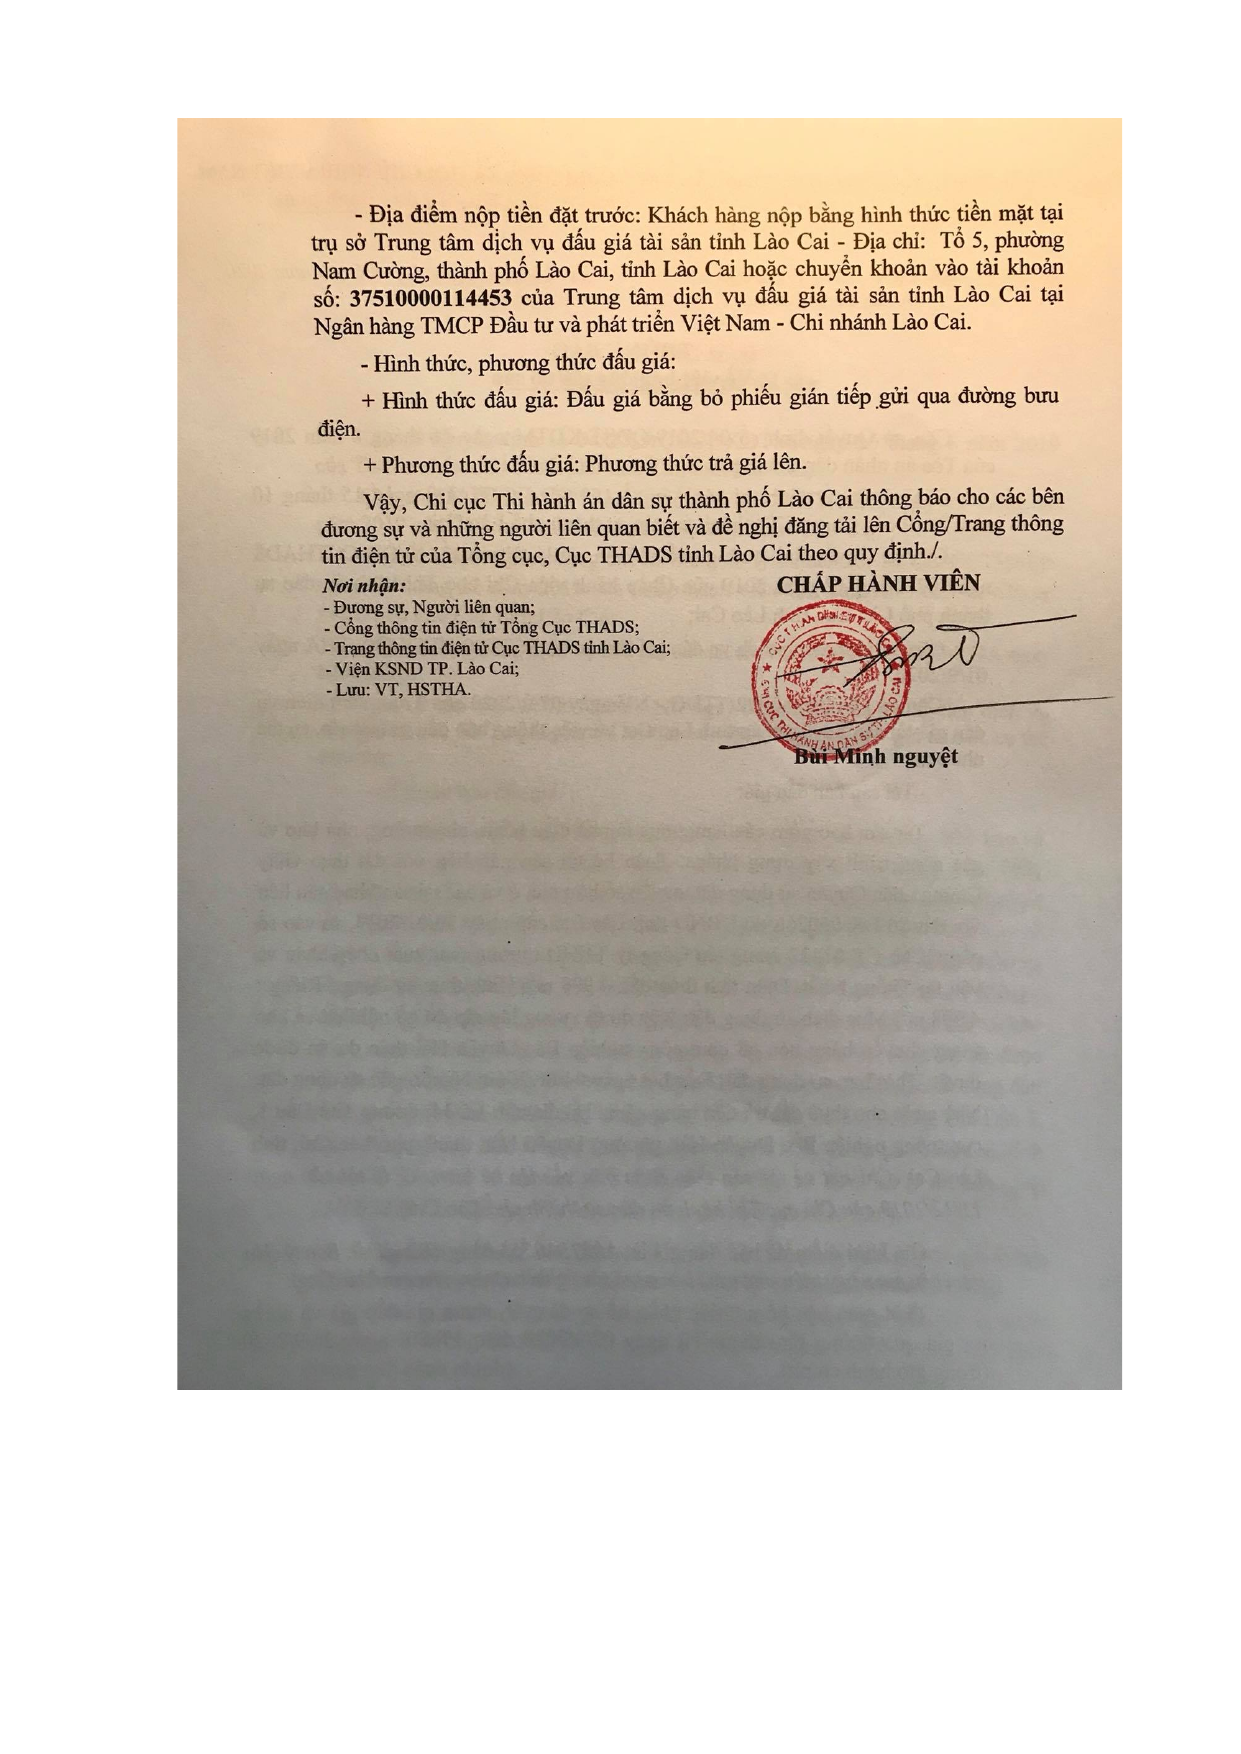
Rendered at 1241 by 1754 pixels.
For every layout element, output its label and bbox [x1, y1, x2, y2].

picture [177, 118, 1123, 1390]
